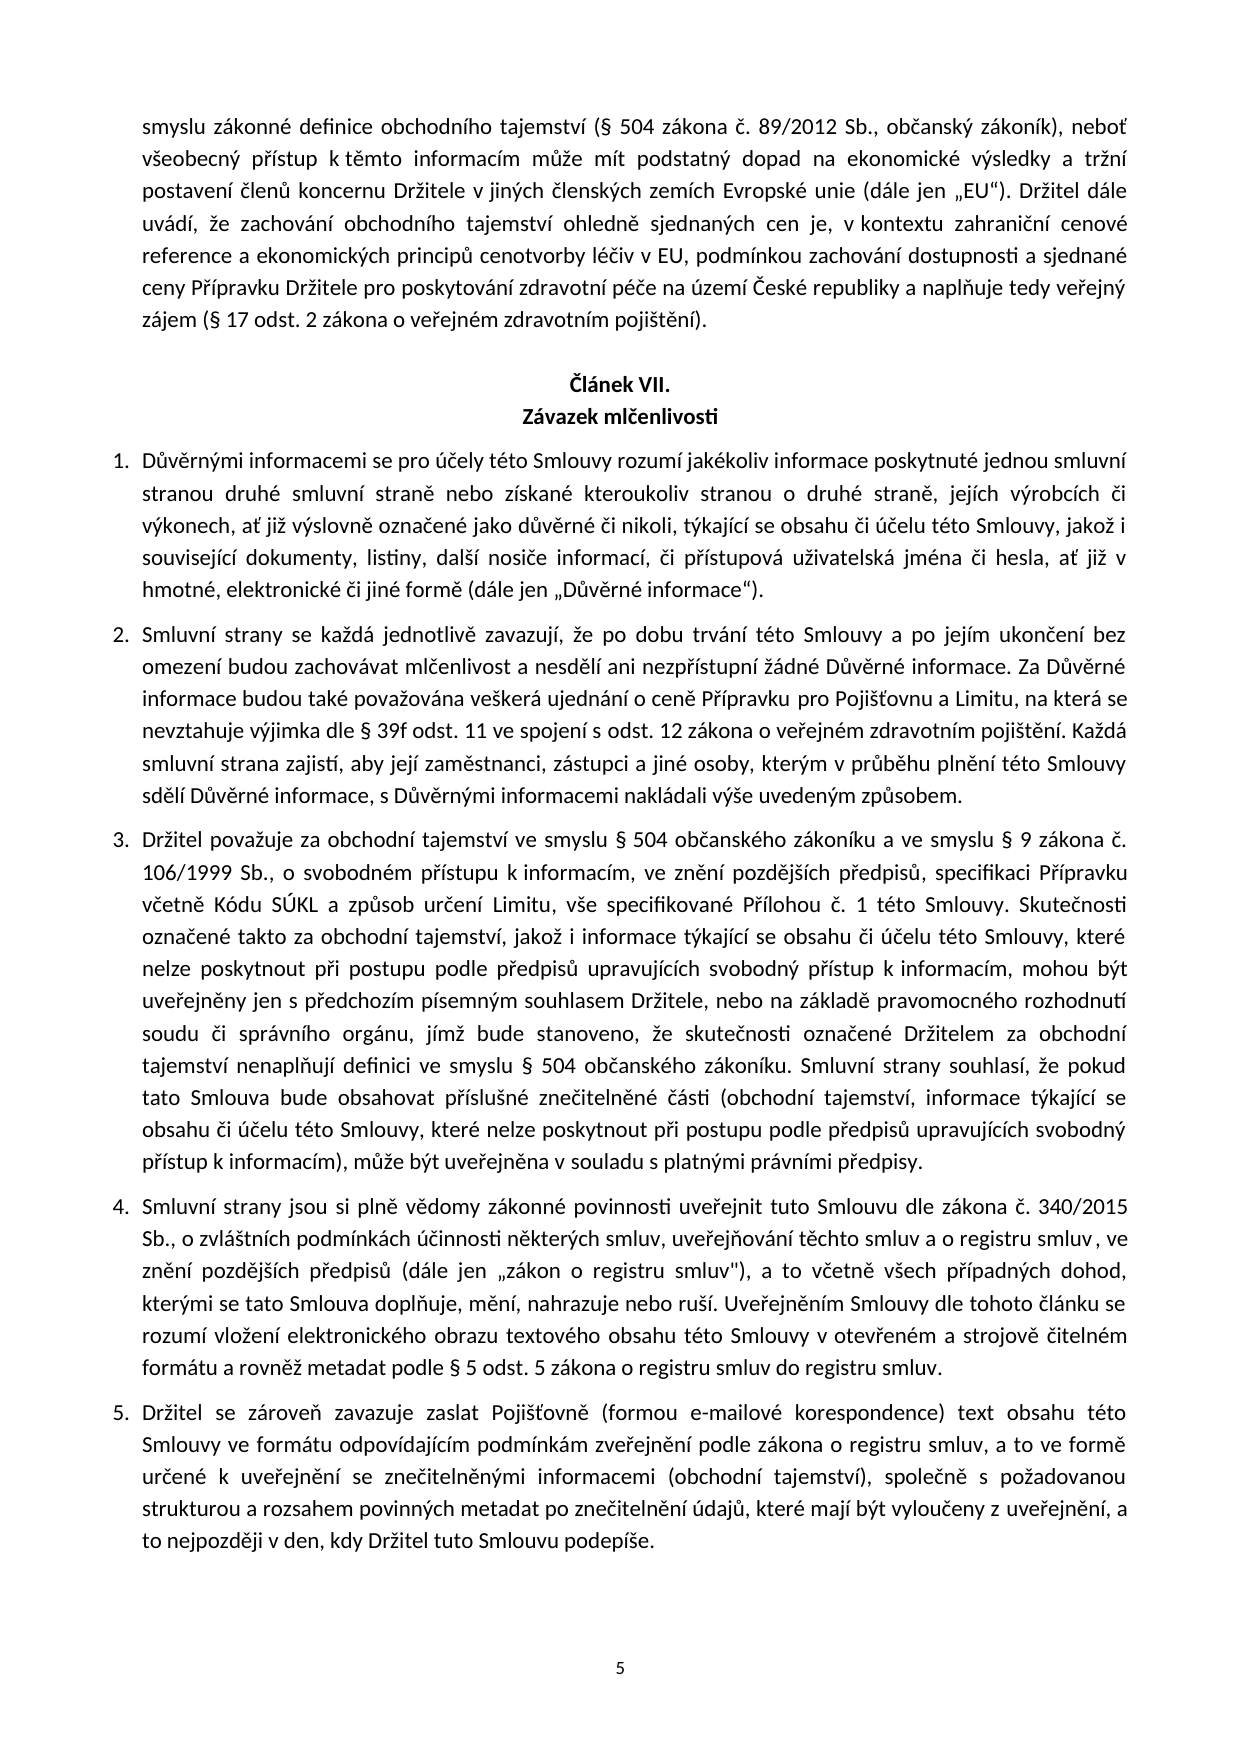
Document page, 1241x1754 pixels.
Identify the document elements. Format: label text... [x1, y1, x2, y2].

text 3. Držitel považuje za obchodní tajemství ve smyslu § 504 občanského zákoníku a ve smyslu § 9 zákona č. 106/1999 Sb., o svobodném přístupu k informacím, ve znění pozdějších předpisů, specifikaci Přípravku včetně Kódu SÚKL a způsob určení Limitu, vše specifikované Přílohou č. 1 této Smlouvy. Skutečnosti označené takto za obchodní tajemství, jakož i informace týkající se obsahu či účelu této Smlouvy, které nelze poskytnout při postupu podle předpisů upravujících svobodný přístup k informacím, mohou být uveřejněny jen s předchozím písemným souhlasem Držitele, nebo na základě pravomocného rozhodnutí soudu či správního orgánu, jímž bude stanoveno, že skutečnosti označené Držitelem za obchodní tajemství nenaplňují definici ve smyslu § 504 občanského zákoníku. Smluvní strany souhlasí, že pokud tato Smlouva bude obsahovat příslušné znečitelněné části (obchodní tajemství, informace týkající se obsahu či účelu této Smlouvy, které nelze poskytnout při postupu podle předpisů upravujících svobodný přístup k informacím), může být uveřejněna v souladu s platnými právními předpisy. [112, 826, 1128, 1176]
text 4. Smluvní strany jsou si plně vědomy zákonné povinnosti uveřejnit tuto Smlouvu dle zákona č. 340/2015 Sb., o zvláštních podmínkách účinnosti některých smluv, uveřejňování těchto smluv a o registru smluv, ve znění pozdějších předpisů (dále jen „zákon o registru smluv"), a to včetně všech případných dohod, kterými se tato Smlouva doplňuje, mění, nahrazuje nebo ruší. Uveřejněním Smlouvy dle tohoto článku se rozumí vložení elektronického obrazu textového obsahu této Smlouvy v otevřeném a strojově čitelném formátu a rovněž metadat podle § 5 odst. 5 zákona o registru smluv do registru smluv. [112, 1192, 1128, 1381]
text 1. Důvěrnými informacemi se pro účely této Smlouvy rozumí jakékoliv informace poskytnuté jednou smluvní stranou druhé smluvní straně nebo získané kteroukoliv stranou o druhé straně, jejích výrobcích či výkonech, ať již výslovně označené jako důvěrné či nikoli, týkající se obsahu či účelu této Smlouvy, jakož i související dokumenty, listiny, další nosiče informací, či přístupová uživatelská jména či hesla, ať již v hmotné, elektronické či jiné formě (dále jen „Důvěrné informace“). [112, 447, 1128, 603]
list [142, 112, 1128, 333]
list Držitel se zároveň zavazuje zaslat Pojišťovně (formou e-mailové korespondence) text obsahu této Smlouvy ve formátu odpovídajícím podmínkám zveřejnění podle zákona o registru smluv, a to ve formě určené k uveřejnění se znečitelněnými informacemi (obchodní tajemství), společně s požadovanou strukturou a rozsahem povinných metadat po znečitelnění údajů, které mají být vyloučeny z uveřejnění, a to nejpozději v den, kdy Držitel tuto Smlouvu podepíše. [112, 1398, 1128, 1554]
list Závazek mlčenlivosti [112, 402, 1128, 430]
text 2. Smluvní strany se každá jednotlivě zavazují, že po dobu trvání této Smlouvy a po jejím ukončení bez omezení budou zachovávat mlčenlivost a nesdělí ani nezpřístupní žádné Důvěrné informace. Za Důvěrné informace budou také považována veškerá ujednání o ceně Přípravku pro Pojišťovnu a Limitu, na která se nevztahuje výjimka dle § 39f odst. 11 ve spojení s odst. 12 zákona o veřejném zdravotním pojištění. Každá smluvní strana zajistí, aby její zaměstnanci, zástupci a jiné osoby, kterým v průběhu plnění této Smlouvy sdělí Důvěrné informace, s Důvěrnými informacemi nakládali výše uvedeným způsobem. [112, 620, 1128, 809]
list Článek VII. [112, 370, 1128, 398]
